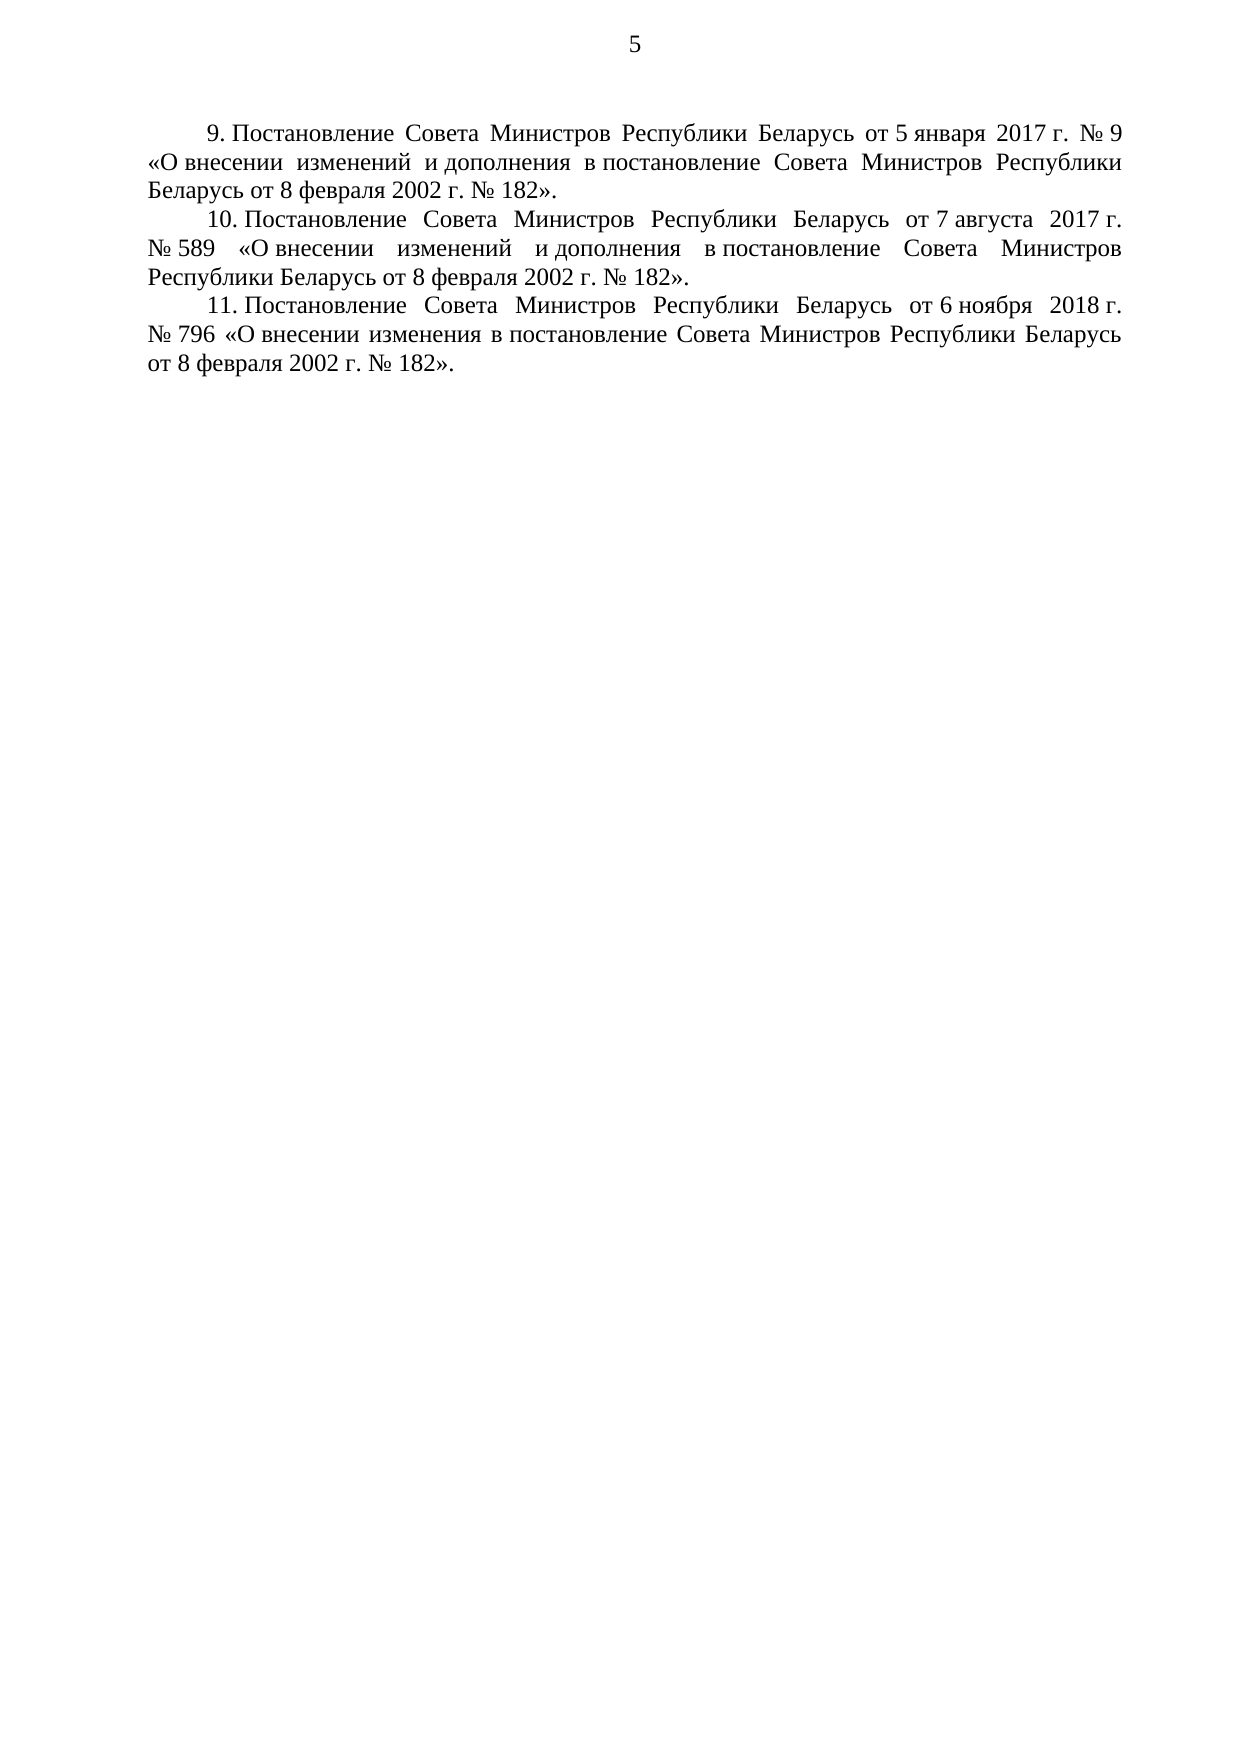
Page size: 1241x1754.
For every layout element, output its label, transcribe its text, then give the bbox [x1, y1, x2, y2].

text 9. Постановление Совета Министров Республики Беларусь от 5 января 2017 г. № 9 «О внесении изменений и дополнения в постановление Совета Министров Республики Беларусь от 8 февраля 2002 г. № 182». [147, 118, 1122, 204]
text 10. Постановление Совета Министров Республики Беларусь от 7 августа 2017 г. № 589 «О внесении изменений и дополнения в постановление Совета Министров Республики Беларусь от 8 февраля 2002 г. № 182». [147, 204, 1122, 291]
text 11. Постановление Совета Министров Республики Беларусь от 6 ноября 2018 г. № 796 «О внесении изменения в постановление Совета Министров Республики Беларусь от 8 февраля 2002 г. № 182». [147, 291, 1122, 377]
